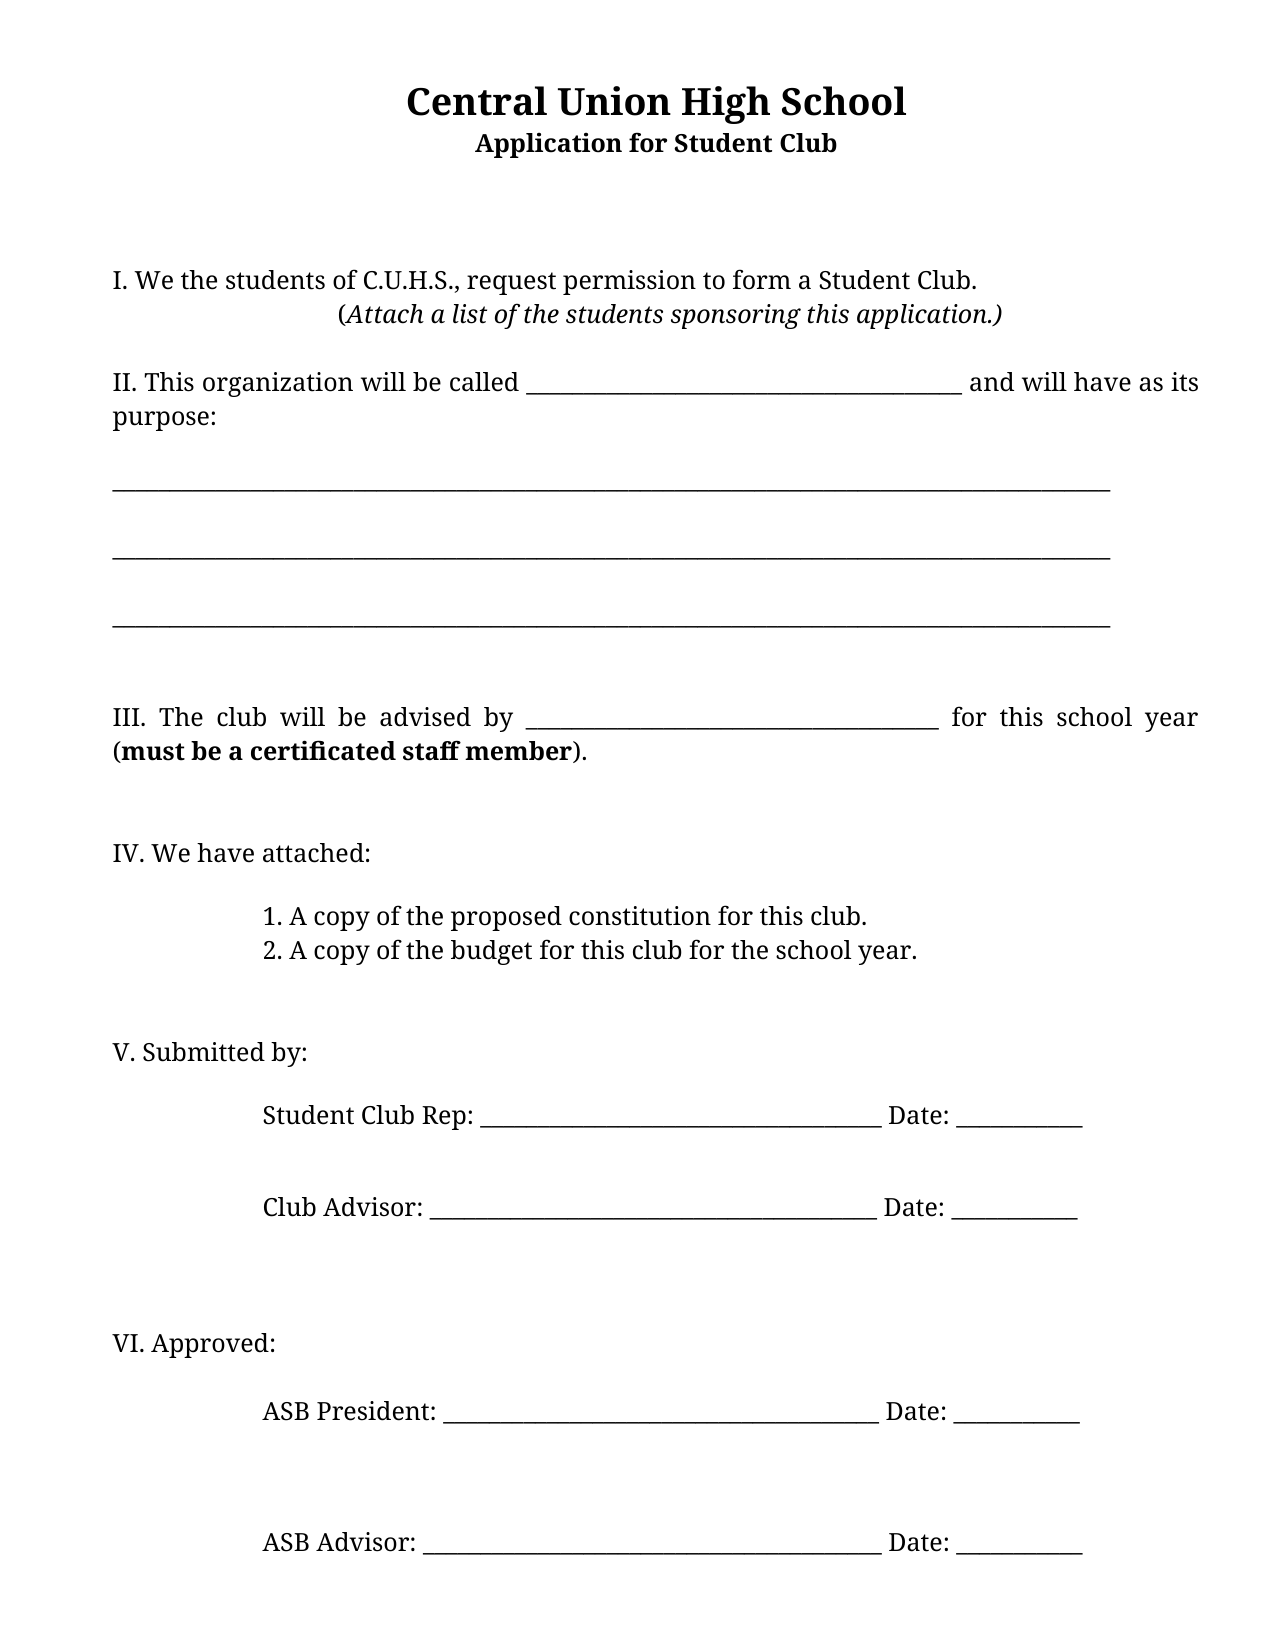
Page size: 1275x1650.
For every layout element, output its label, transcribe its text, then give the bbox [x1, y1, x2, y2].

text VI. Approved: [112, 1326, 1200, 1360]
text _______________________________________________________________________________________ [112, 461, 1200, 495]
text Application for Student Club [112, 126, 1200, 160]
text _______________________________________________________________________________________ [112, 598, 1200, 632]
text (Attach a list of the students sponsoring this application.) [262, 296, 1200, 330]
text I. We the students of C.U.H.S., request permission to form a Student Club. [112, 262, 1200, 296]
text Student Club Rep: ___________________________________ Date: ___________ [187, 1098, 1200, 1132]
text III. The club will be advised by ____________________________________ for this school year (must be a certificated staff member). [112, 700, 1200, 768]
text _______________________________________________________________________________________ [112, 529, 1200, 563]
text V. Submitted by: [112, 1035, 1200, 1069]
text 2. A copy of the budget for this club for the school year. [187, 933, 1200, 967]
text ASB Advisor: ________________________________________ Date: ___________ [187, 1525, 1200, 1559]
text Club Advisor: _______________________________________ Date: ___________ [187, 1189, 1200, 1223]
text ASB President: ______________________________________ Date: ___________ [187, 1394, 1200, 1428]
text II. This organization will be called ______________________________________ and will have as its purpose: [112, 364, 1200, 433]
text 1. A copy of the proposed constitution for this club. [187, 899, 1200, 933]
text IV. We have attached: [112, 836, 1200, 870]
